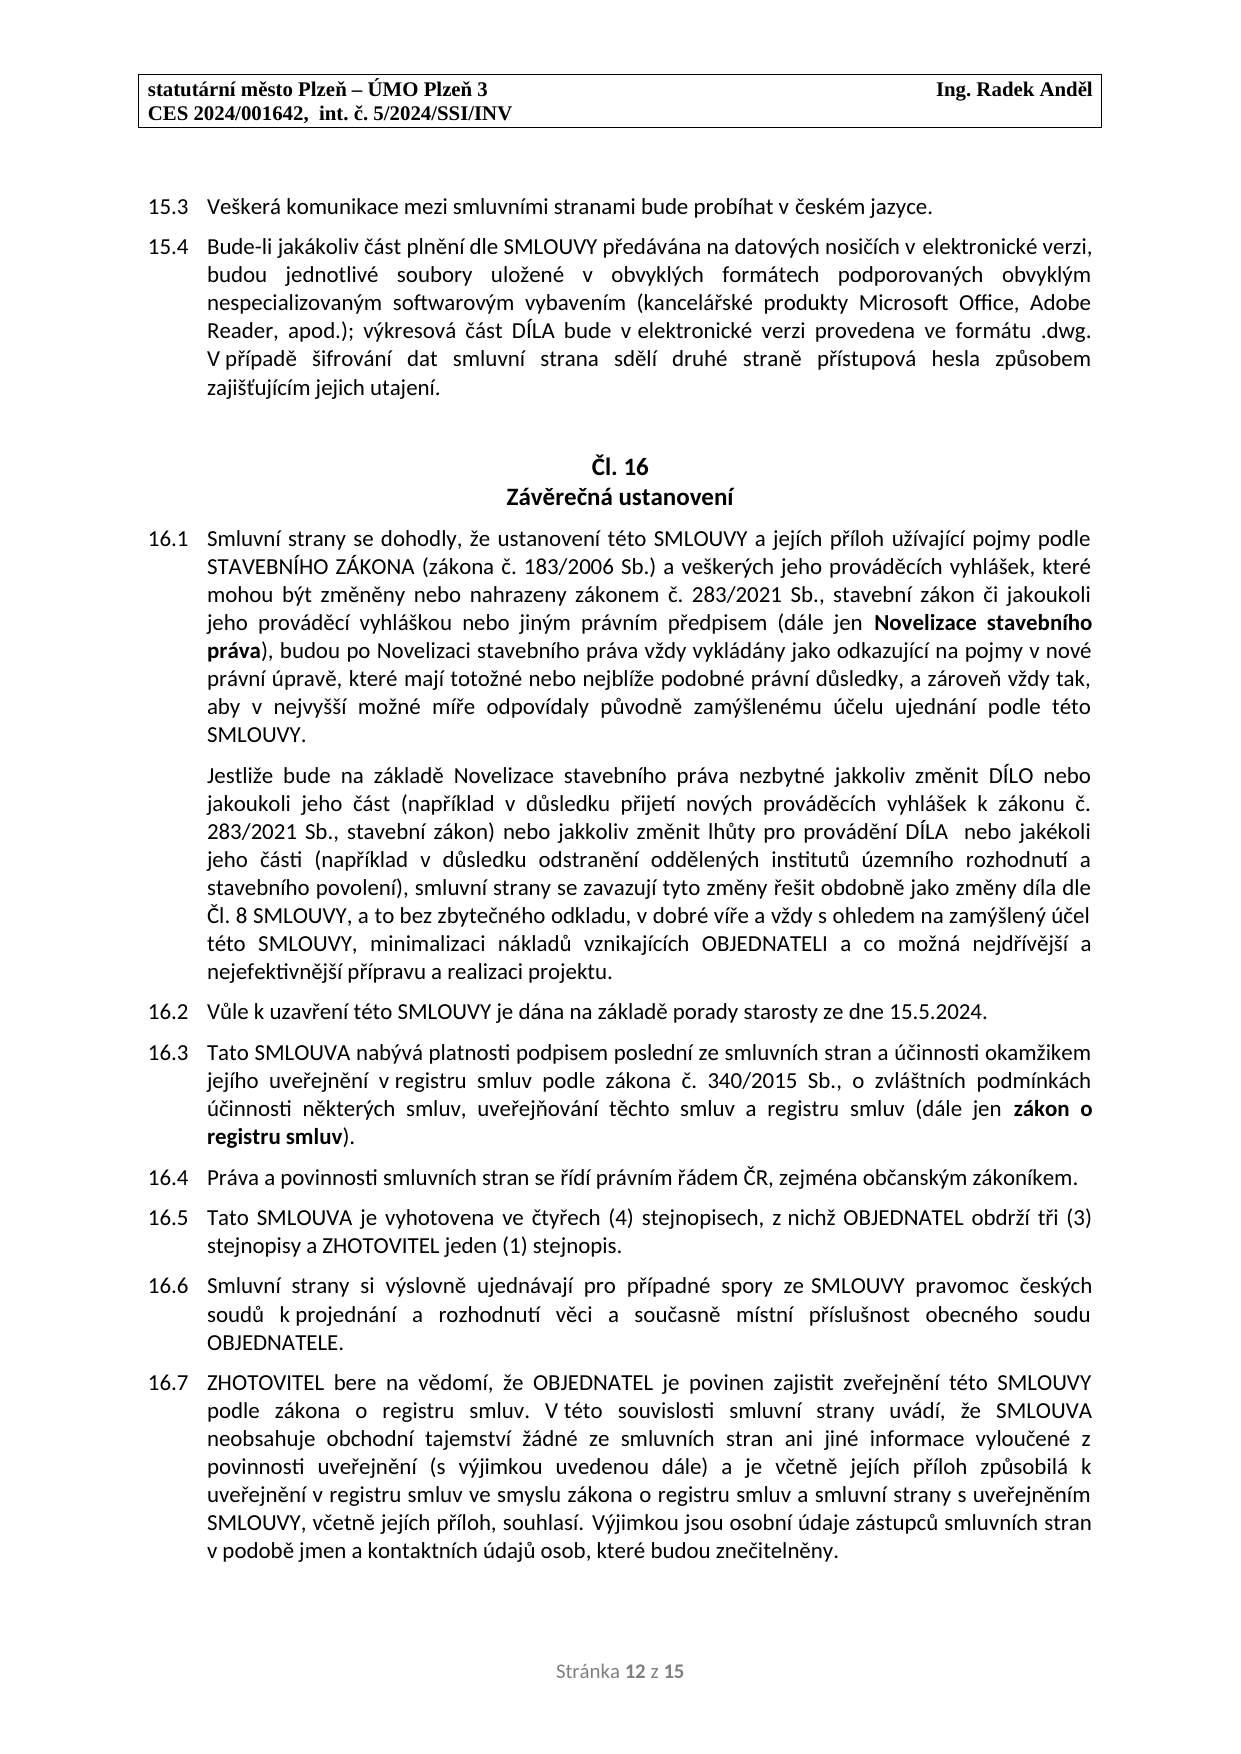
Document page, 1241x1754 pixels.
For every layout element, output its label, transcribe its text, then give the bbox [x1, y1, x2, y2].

list Vůle k uzavření této SMLOUVY je dána na základě porady starosty ze dne 15.5.2024. [148, 997, 1092, 1026]
list Tato SMLOUVA je vyhotovena ve čtyřech (4) stejnopisech, z nichž OBJEDNATEL obdrží tři (3) stejnopisy a ZHOTOVITEL jeden (1) stejnopis. [148, 1203, 1092, 1259]
list Bude-li jakákoliv část plnění dle SMLOUVY předávána na datových nosičích v elektronické verzi, budou jednotlivé soubory uložené v obvyklých formátech podporovaných obvyklým nespecializovaným softwarovým vybavením (kancelářské produkty Microsoft Office, Adobe Reader, apod.); výkresová část DÍLA bude v elektronické verzi provedena ve formátu .dwg. V případě šifrování dat smluvní strana sdělí druhé straně přístupová hesla způsobem zajišťujícím jejich utajení. [148, 232, 1092, 401]
text Závěrečná ustanovení [148, 451, 1092, 512]
list Smluvní strany se dohodly, že ustanovení této SMLOUVY a jejích příloh užívající pojmy podle STAVEBNÍHO ZÁKONA (zákona č. 183/2006 Sb.) a veškerých jeho prováděcích vyhlášek, které mohou být změněny nebo nahrazeny zákonem č. 283/2021 Sb., stavební zákon či jakoukoli jeho prováděcí vyhláškou nebo jiným právním předpisem (dále jen Novelizace stavebního práva), budou po Novelizaci stavebního práva vždy vykládány jako odkazující na pojmy v nové právní úpravě, které mají totožné nebo nejblíže podobné právní důsledky, a zároveň vždy tak, aby v nejvyšší možné míře odpovídaly původně zamýšlenému účelu ujednání podle této SMLOUVY. [148, 524, 1092, 748]
list ZHOTOVITEL bere na vědomí, že OBJEDNATEL je povinen zajistit zveřejnění této SMLOUVY podle zákona o registru smluv. V této souvislosti smluvní strany uvádí, že SMLOUVA neobsahuje obchodní tajemství žádné ze smluvních stran ani jiné informace vyloučené z povinnosti uveřejnění (s výjimkou uvedenou dále) a je včetně jejích příloh způsobilá k uveřejnění v registru smluv ve smyslu zákona o registru smluv a smluvní strany s uveřejněním SMLOUVY, včetně jejích příloh, souhlasí. Výjimkou jsou osobní údaje zástupců smluvních stran v podobě jmen a kontaktních údajů osob, které budou znečitelněny. [148, 1368, 1092, 1564]
list Veškerá komunikace mezi smluvními stranami bude probíhat v českém jazyce. [148, 192, 1092, 220]
list Smluvní strany si výslovně ujednávají pro případné spory ze SMLOUVY pravomoc českých soudů k projednání a rozhodnutí věci a současně místní příslušnost obecného soudu OBJEDNATELE. [148, 1272, 1092, 1356]
list Práva a povinnosti smluvních stran se řídí právním řádem ČR, zejména občanským zákoníkem. [148, 1163, 1092, 1191]
list Tato SMLOUVA nabývá platnosti podpisem poslední ze smluvních stran a účinnosti okamžikem jejího uveřejnění v registru smluv podle zákona č. 340/2015 Sb., o zvláštních podmínkách účinnosti některých smluv, uveřejňování těchto smluv a registru smluv (dále jen zákon o registru smluv). [148, 1038, 1092, 1150]
text Jestliže bude na základě Novelizace stavebního práva nezbytné jakkoliv změnit DÍLO nebo jakoukoli jeho část (například v důsledku přijetí nových prováděcích vyhlášek k zákonu č. 283/2021 Sb., stavební zákon) nebo jakkoliv změnit lhůty pro provádění DÍLA nebo jakékoli jeho části (například v důsledku odstranění oddělených institutů územního rozhodnutí a stavebního povolení), smluvní strany se zavazují tyto změny řešit obdobně jako změny díla dle Čl. 8 SMLOUVY, a to bez zbytečného odkladu, v dobré víře a vždy s ohledem na zamýšlený účel této SMLOUVY, minimalizaci nákladů vznikajících OBJEDNATELI a co možná nejdřívější a nejefektivnější přípravu a realizaci projektu. [207, 761, 1092, 985]
